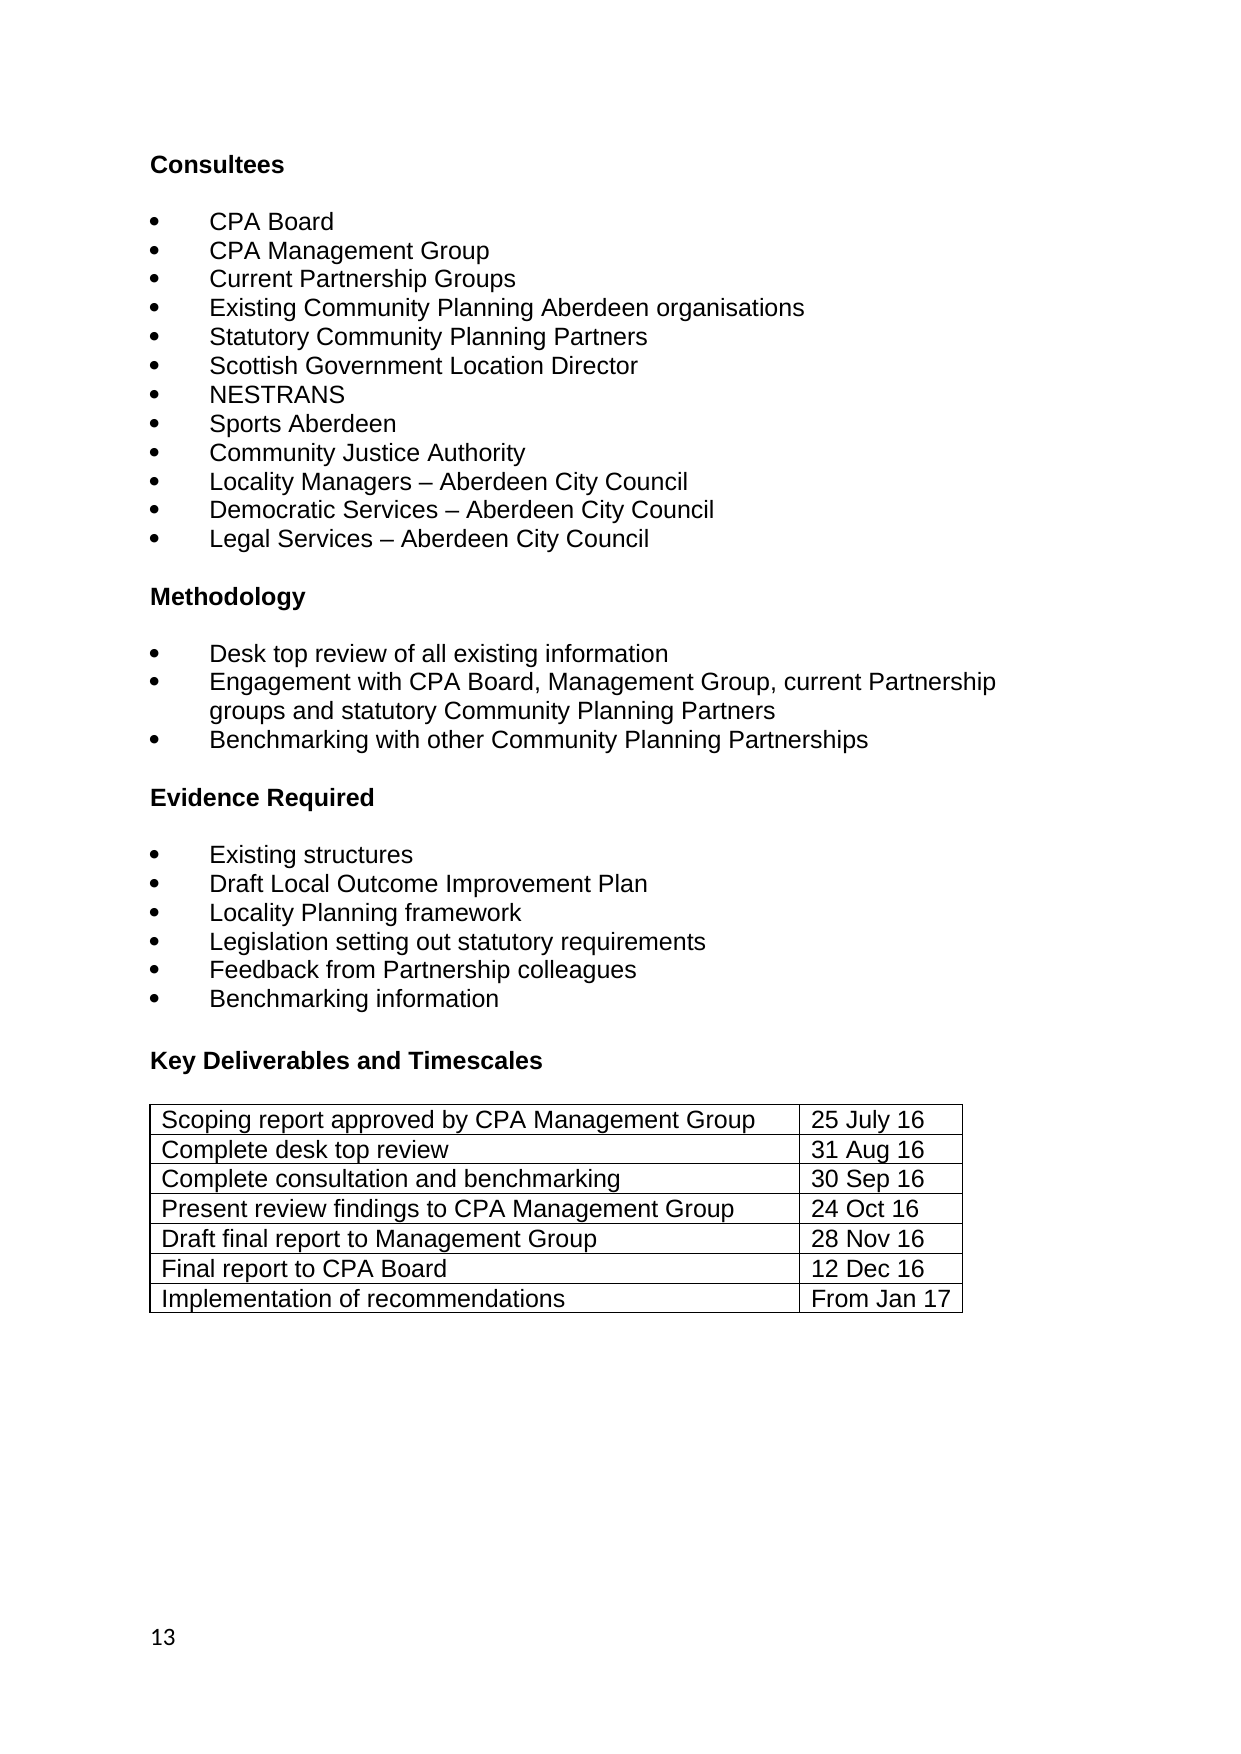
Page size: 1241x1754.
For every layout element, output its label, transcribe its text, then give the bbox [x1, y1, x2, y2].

list Legislation setting out statutory requirements [150, 927, 1072, 956]
list Existing structures [150, 840, 1072, 869]
table_cell 28 Nov 16 [800, 1224, 962, 1253]
table_cell 24 Oct 16 [800, 1194, 962, 1223]
text Evidence Required [150, 783, 1072, 811]
text Key Deliverables and Timescales [150, 1046, 1072, 1075]
list Democratic Services – Aberdeen City Council [150, 495, 1072, 524]
table_cell 12 Dec 16 [800, 1254, 962, 1282]
list Scottish Government Location Director [150, 351, 1072, 380]
list Desk top review of all existing information [150, 638, 1072, 667]
list Benchmarking with other Community Planning Partnerships [150, 725, 1072, 754]
table_cell Draft final report to Management Group [151, 1224, 799, 1253]
list Community Justice Authority [150, 438, 1072, 466]
list Benchmarking information [150, 984, 1072, 1013]
table_cell Complete consultation and benchmarking [151, 1164, 799, 1193]
list Feedback from Partnership colleagues [150, 956, 1072, 984]
table_cell Complete desk top review [151, 1135, 799, 1163]
table_cell Implementation of recommendations [151, 1284, 799, 1312]
list Locality Planning framework [150, 898, 1072, 927]
text Consultees [150, 150, 1072, 179]
table_cell Present review findings to CPA Management Group [151, 1194, 799, 1223]
table_header 25 July 16 [800, 1105, 962, 1133]
table_cell Final report to CPA Board [151, 1254, 799, 1282]
list Existing Community Planning Aberdeen organisations [150, 293, 1072, 322]
list Engagement with CPA Board, Management Group, current Partnership groups and statutory Community Planning Partners [150, 667, 1072, 725]
list Statutory Community Planning Partners [150, 322, 1072, 351]
table_cell From Jan 17 [800, 1284, 962, 1312]
list NESTRANS [150, 380, 1072, 409]
list CPA Management Group [150, 236, 1072, 264]
table_header Scoping report approved by CPA Management Group [151, 1105, 799, 1133]
list Sports Aberdeen [150, 409, 1072, 438]
list Legal Services – Aberdeen City Council [150, 524, 1072, 553]
list Locality Managers – Aberdeen City Council [150, 466, 1072, 495]
list Draft Local Outcome Improvement Plan [150, 869, 1072, 898]
list CPA Board [150, 207, 1072, 236]
table_cell 31 Aug 16 [800, 1135, 962, 1163]
list Current Partnership Groups [150, 264, 1072, 293]
table_cell 30 Sep 16 [800, 1164, 962, 1193]
text Methodology [150, 582, 1072, 611]
